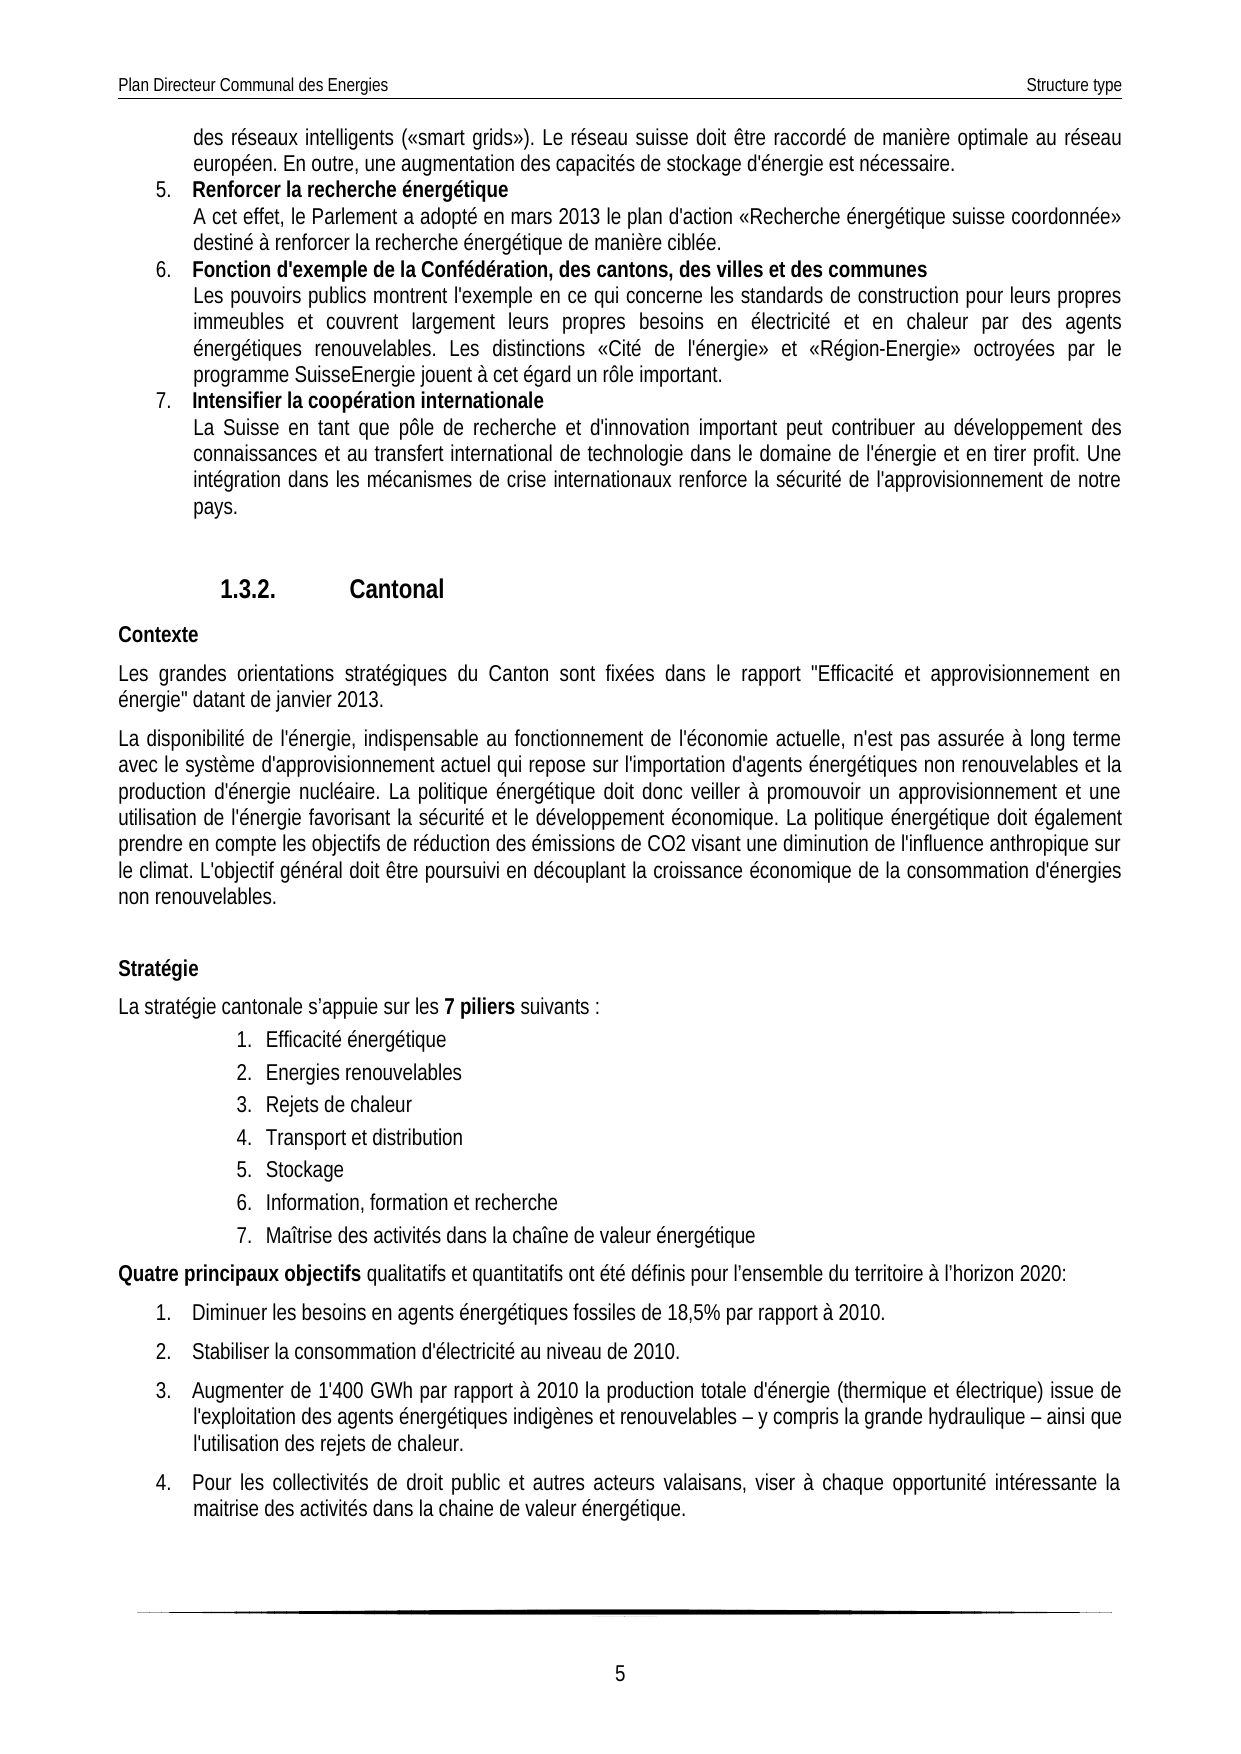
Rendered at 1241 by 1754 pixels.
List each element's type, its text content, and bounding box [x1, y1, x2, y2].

list Efficacité énergétique [161, 1026, 1122, 1052]
list Information, formation et recherche [161, 1189, 1122, 1215]
subtitle Cantonal [145, 573, 1122, 604]
list Diminuer les besoins en agents énergétiques fossiles de 18,5% par rapport à 2010. [156, 1299, 1122, 1326]
list Stockage [161, 1156, 1122, 1183]
list Maîtrise des activités dans la chaîne de valeur énergétique [161, 1222, 1122, 1248]
list Pour les collectivités de droit public et autres acteurs valaisans, viser à chaque opportunité intéressante la maitrise des activités dans la chaine de valeur énergétique. [156, 1468, 1122, 1521]
list Renforcer la recherche énergétique A cet effet, le Parlement a adopté en mars 2013 le plan d'action «Recherche énergétique suisse coordonnée» destiné à renforcer la recherche énergétique de manière ciblée. [156, 176, 1122, 256]
text Contexte [118, 621, 1122, 647]
list Rejets de chaleur [161, 1091, 1122, 1117]
list Stabiliser la consommation d'électricité au niveau de 2010. [156, 1338, 1122, 1364]
text Quatre principaux objectifs qualitatifs et quantitatifs ont été définis pour l’ensemble du territoire à l’horizon 2020: [118, 1260, 1122, 1287]
picture [136, 1608, 1112, 1617]
text Stratégie [118, 954, 1122, 981]
list Transport et distribution [161, 1124, 1122, 1150]
list Energies renouvelables [161, 1058, 1122, 1085]
text La disponibilité de l'énergie, indispensable au fonctionnement de l'économie actuelle, n'est pas assurée à long terme avec le système d'approvisionnement actuel qui repose sur l'importation d'agents énergétiques non renouvelables et la production d'énergie nucléaire. La politique énergétique doit donc veiller à promouvoir un approvisionnement et une utilisation de l'énergie favorisant la sécurité et le développement économique. La politique énergétique doit également prendre en compte les objectifs de réduction des émissions de CO2 visant une diminution de l'influence anthropique sur le climat. L'objectif général doit être poursuivi en découplant la croissance économique de la consommation d'énergies non renouvelables. [118, 725, 1122, 909]
list Intensifier la coopération internationale La Suisse en tant que pôle de recherche et d'innovation important peut contribuer au développement des connaissances et au transfert international de technologie dans le domaine de l'énergie et en tirer profit. Une intégration dans les mécanismes de crise internationaux renforce la sécurité de l'approvisionnement de notre pays. [156, 387, 1122, 519]
text Les grandes orientations stratégiques du Canton sont fixées dans le rapport "Efficacité et approvisionnement en énergie" datant de janvier 2013. [118, 660, 1122, 712]
list Augmenter de 1'400 GWh par rapport à 2010 la production totale d'énergie (thermique et électrique) issue de l'exploitation des agents énergétiques indigènes et renouvelables – y compris la grande hydraulique – ainsi que l'utilisation des rejets de chaleur. [156, 1377, 1122, 1456]
text La stratégie cantonale s’appuie sur les 7 piliers suivants : [118, 993, 1122, 1020]
list Fonction d'exemple de la Confédération, des cantons, des villes et des communes Les pouvoirs publics montrent l'exemple en ce qui concerne les standards de construction pour leurs propres immeubles et couvrent largement leurs propres besoins en électricité et en chaleur par des agents énergétiques renouvelables. Les distinctions «Cité de l'énergie» et «Région-Energie» octroyées par le programme SuisseEnergie jouent à cet égard un rôle important. [156, 256, 1122, 387]
